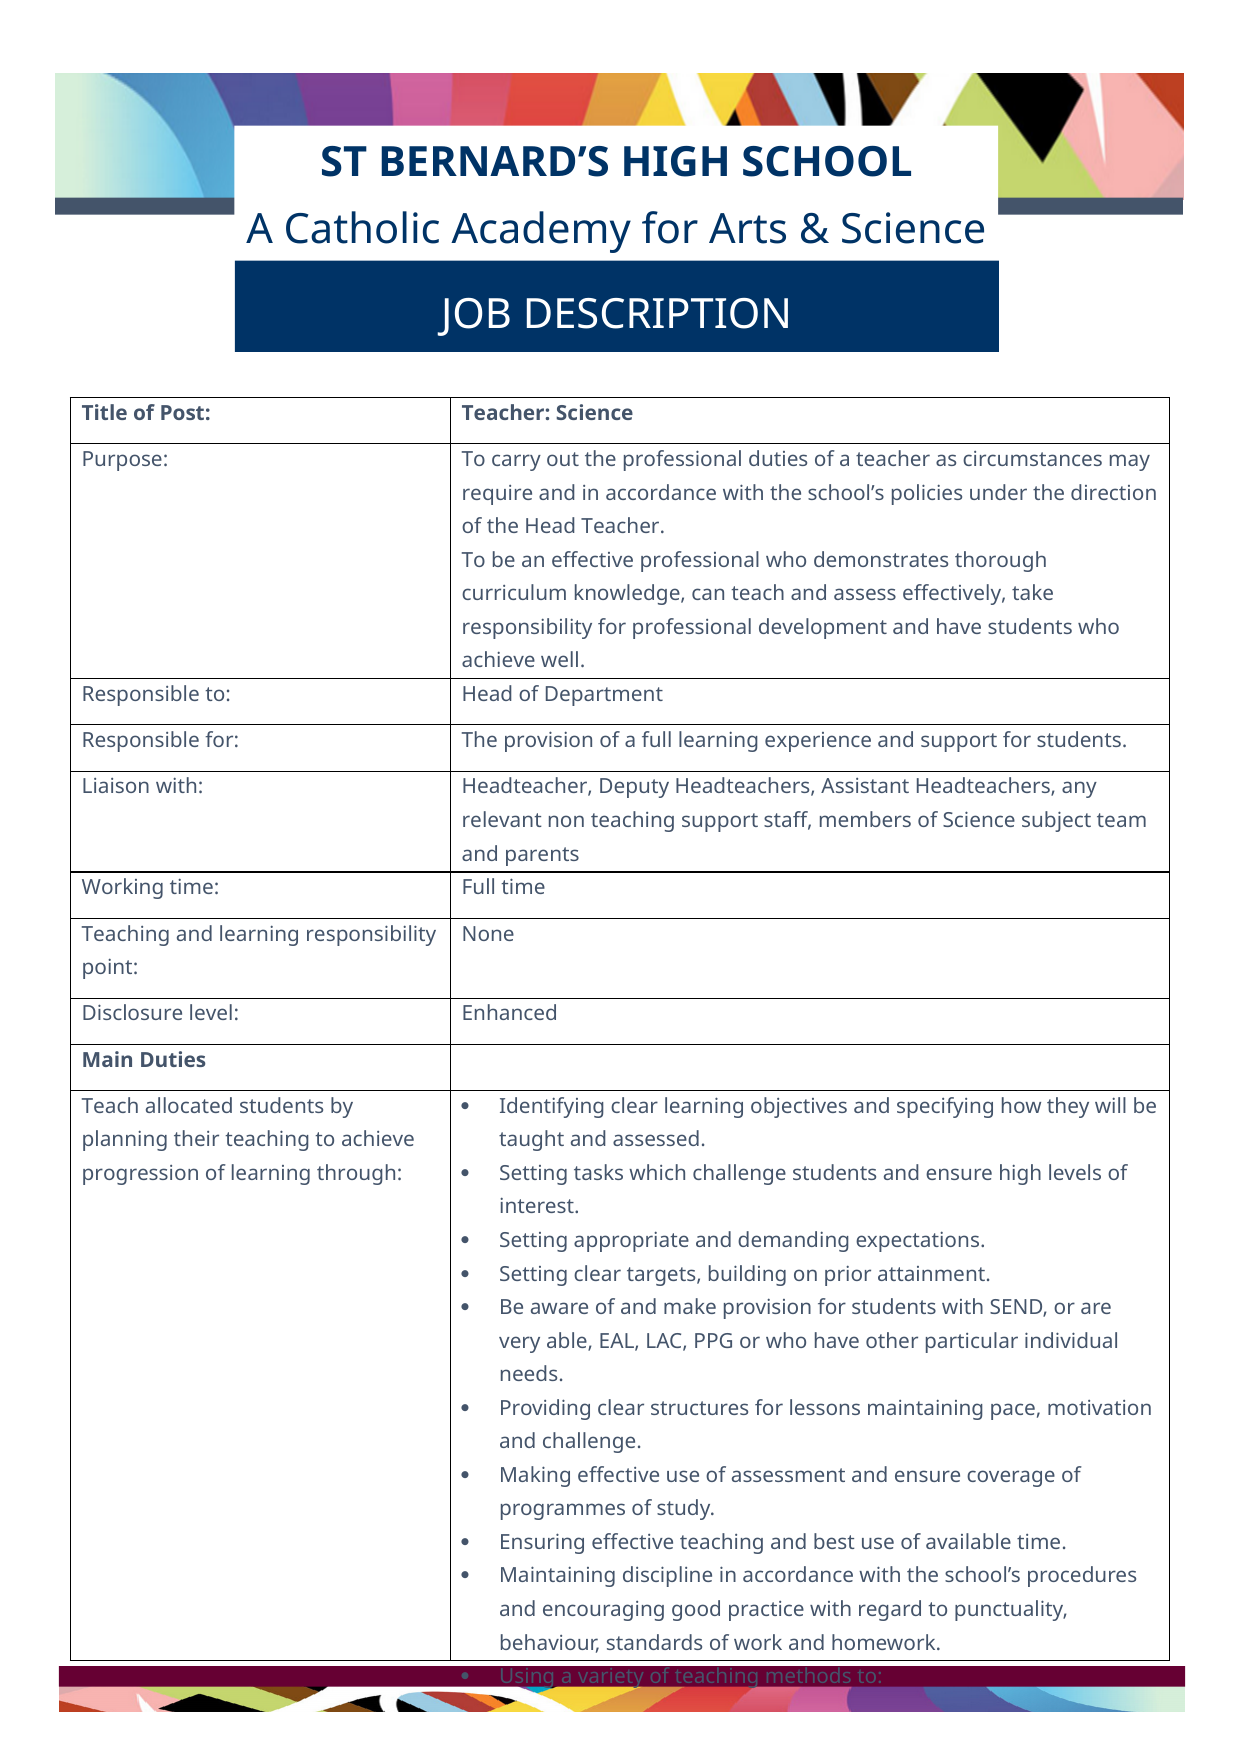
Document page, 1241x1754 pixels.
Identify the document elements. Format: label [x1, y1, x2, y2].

picture [55, 73, 1184, 200]
picture [59, 1687, 1185, 1712]
